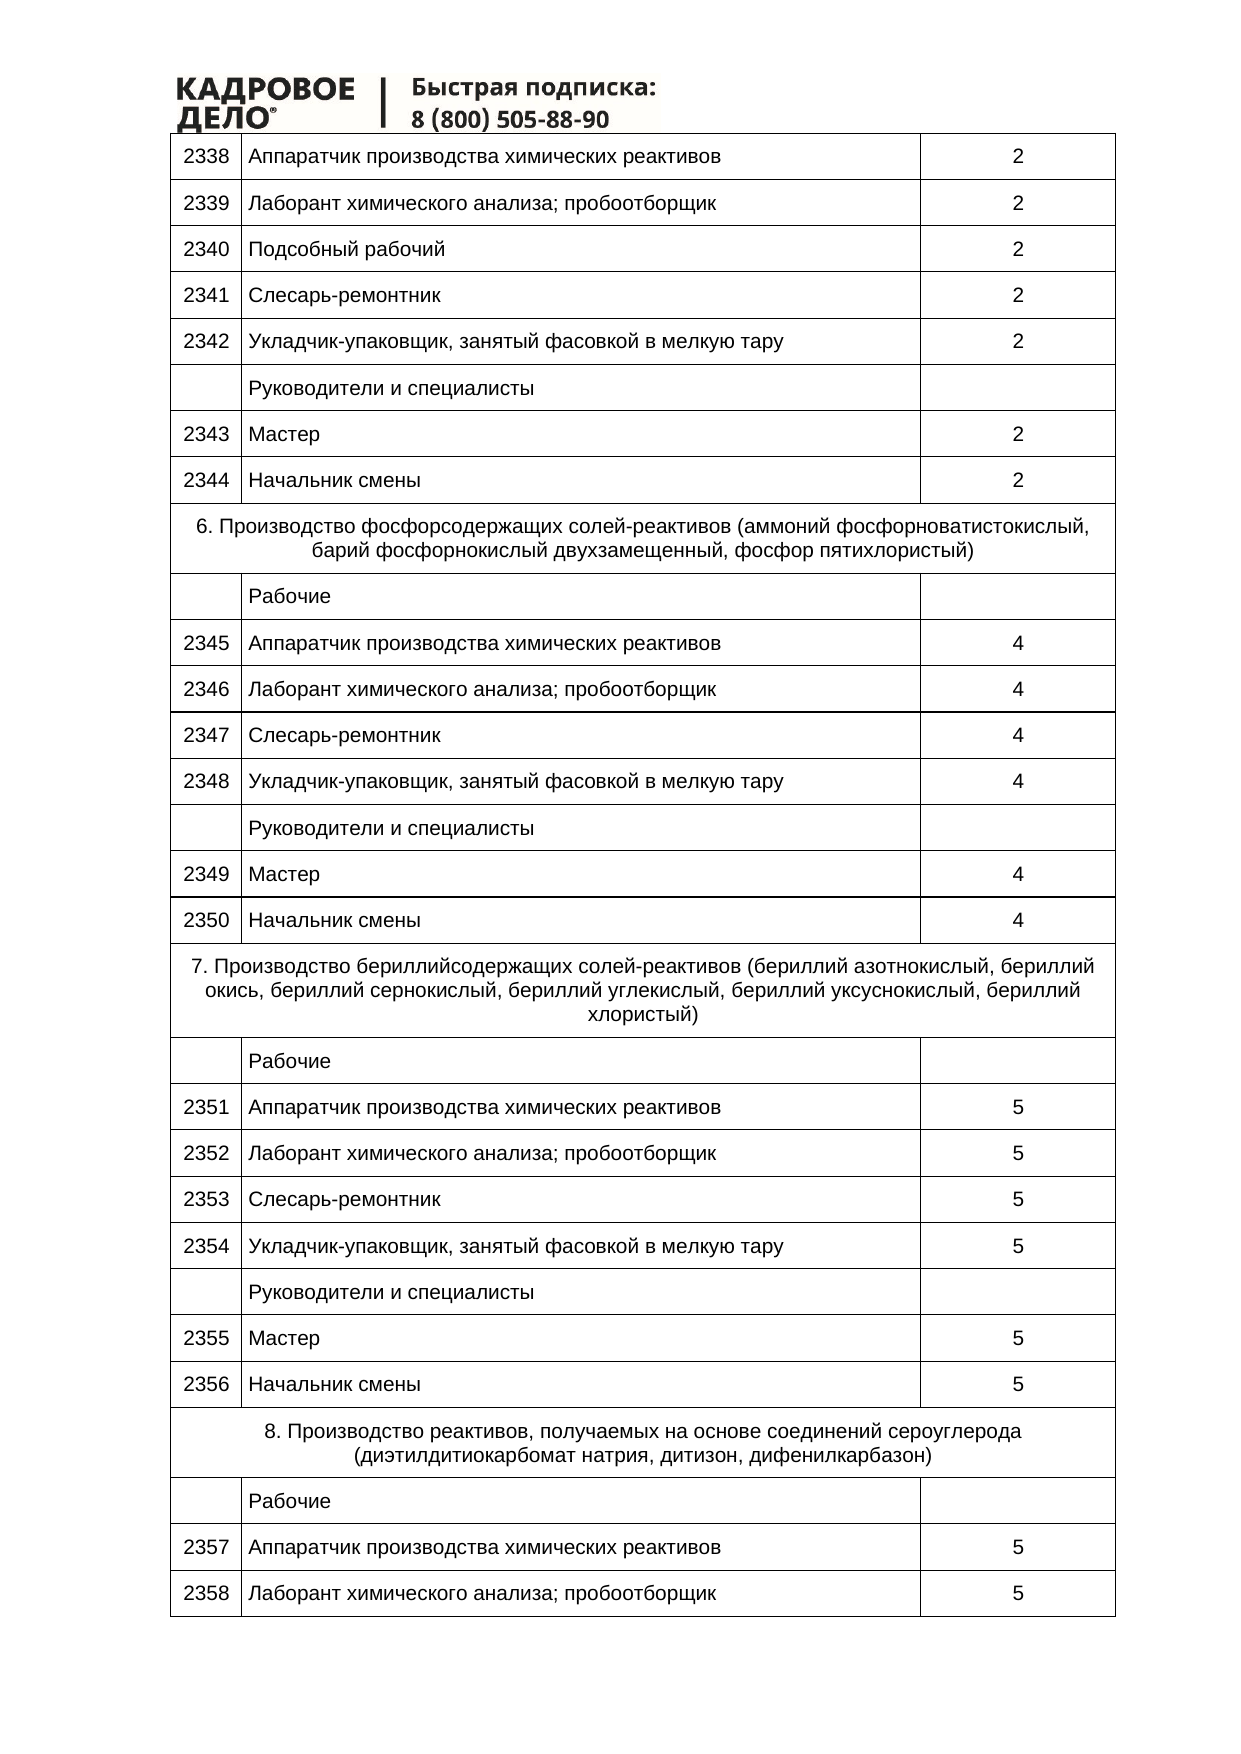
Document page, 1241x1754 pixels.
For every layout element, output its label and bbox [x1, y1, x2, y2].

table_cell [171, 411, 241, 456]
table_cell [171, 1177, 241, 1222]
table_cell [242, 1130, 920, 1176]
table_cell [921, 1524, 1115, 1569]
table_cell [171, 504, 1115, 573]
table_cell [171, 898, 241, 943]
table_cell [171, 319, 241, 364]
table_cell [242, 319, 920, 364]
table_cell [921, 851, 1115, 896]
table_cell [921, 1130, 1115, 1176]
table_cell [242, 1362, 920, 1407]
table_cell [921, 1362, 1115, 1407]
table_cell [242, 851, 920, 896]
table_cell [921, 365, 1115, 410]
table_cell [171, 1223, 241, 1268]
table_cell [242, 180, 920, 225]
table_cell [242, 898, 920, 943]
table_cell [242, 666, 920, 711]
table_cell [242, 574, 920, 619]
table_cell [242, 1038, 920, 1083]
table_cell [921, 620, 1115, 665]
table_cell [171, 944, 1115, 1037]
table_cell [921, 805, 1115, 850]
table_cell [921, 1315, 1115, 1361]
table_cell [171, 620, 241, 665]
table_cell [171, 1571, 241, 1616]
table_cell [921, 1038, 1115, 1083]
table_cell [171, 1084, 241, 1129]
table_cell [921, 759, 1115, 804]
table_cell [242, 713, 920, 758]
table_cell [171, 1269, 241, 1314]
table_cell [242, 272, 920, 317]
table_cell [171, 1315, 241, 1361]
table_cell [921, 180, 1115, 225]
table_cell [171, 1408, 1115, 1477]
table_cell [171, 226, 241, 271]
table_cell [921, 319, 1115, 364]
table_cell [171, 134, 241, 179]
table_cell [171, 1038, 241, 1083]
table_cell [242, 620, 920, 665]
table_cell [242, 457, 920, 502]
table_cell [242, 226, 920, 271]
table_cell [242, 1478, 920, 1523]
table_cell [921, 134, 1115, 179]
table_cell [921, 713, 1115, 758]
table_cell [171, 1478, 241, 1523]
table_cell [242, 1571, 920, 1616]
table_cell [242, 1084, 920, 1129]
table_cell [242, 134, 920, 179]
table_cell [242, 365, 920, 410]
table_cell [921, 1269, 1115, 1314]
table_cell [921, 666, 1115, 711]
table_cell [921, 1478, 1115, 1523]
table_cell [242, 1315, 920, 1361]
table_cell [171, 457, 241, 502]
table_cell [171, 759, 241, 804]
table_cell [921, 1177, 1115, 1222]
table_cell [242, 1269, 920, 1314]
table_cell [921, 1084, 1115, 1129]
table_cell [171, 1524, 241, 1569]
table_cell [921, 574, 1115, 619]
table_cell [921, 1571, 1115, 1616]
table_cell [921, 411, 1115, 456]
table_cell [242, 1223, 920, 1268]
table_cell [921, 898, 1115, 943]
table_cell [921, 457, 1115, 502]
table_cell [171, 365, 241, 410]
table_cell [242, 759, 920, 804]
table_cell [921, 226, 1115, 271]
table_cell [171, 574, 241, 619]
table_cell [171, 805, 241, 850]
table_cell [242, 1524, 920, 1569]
picture [177, 73, 661, 133]
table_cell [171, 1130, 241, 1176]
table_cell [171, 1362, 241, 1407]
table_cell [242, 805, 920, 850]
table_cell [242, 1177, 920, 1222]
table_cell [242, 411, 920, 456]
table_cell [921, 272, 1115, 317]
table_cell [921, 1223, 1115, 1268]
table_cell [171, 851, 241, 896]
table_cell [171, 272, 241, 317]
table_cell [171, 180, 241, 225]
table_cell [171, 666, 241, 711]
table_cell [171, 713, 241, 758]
